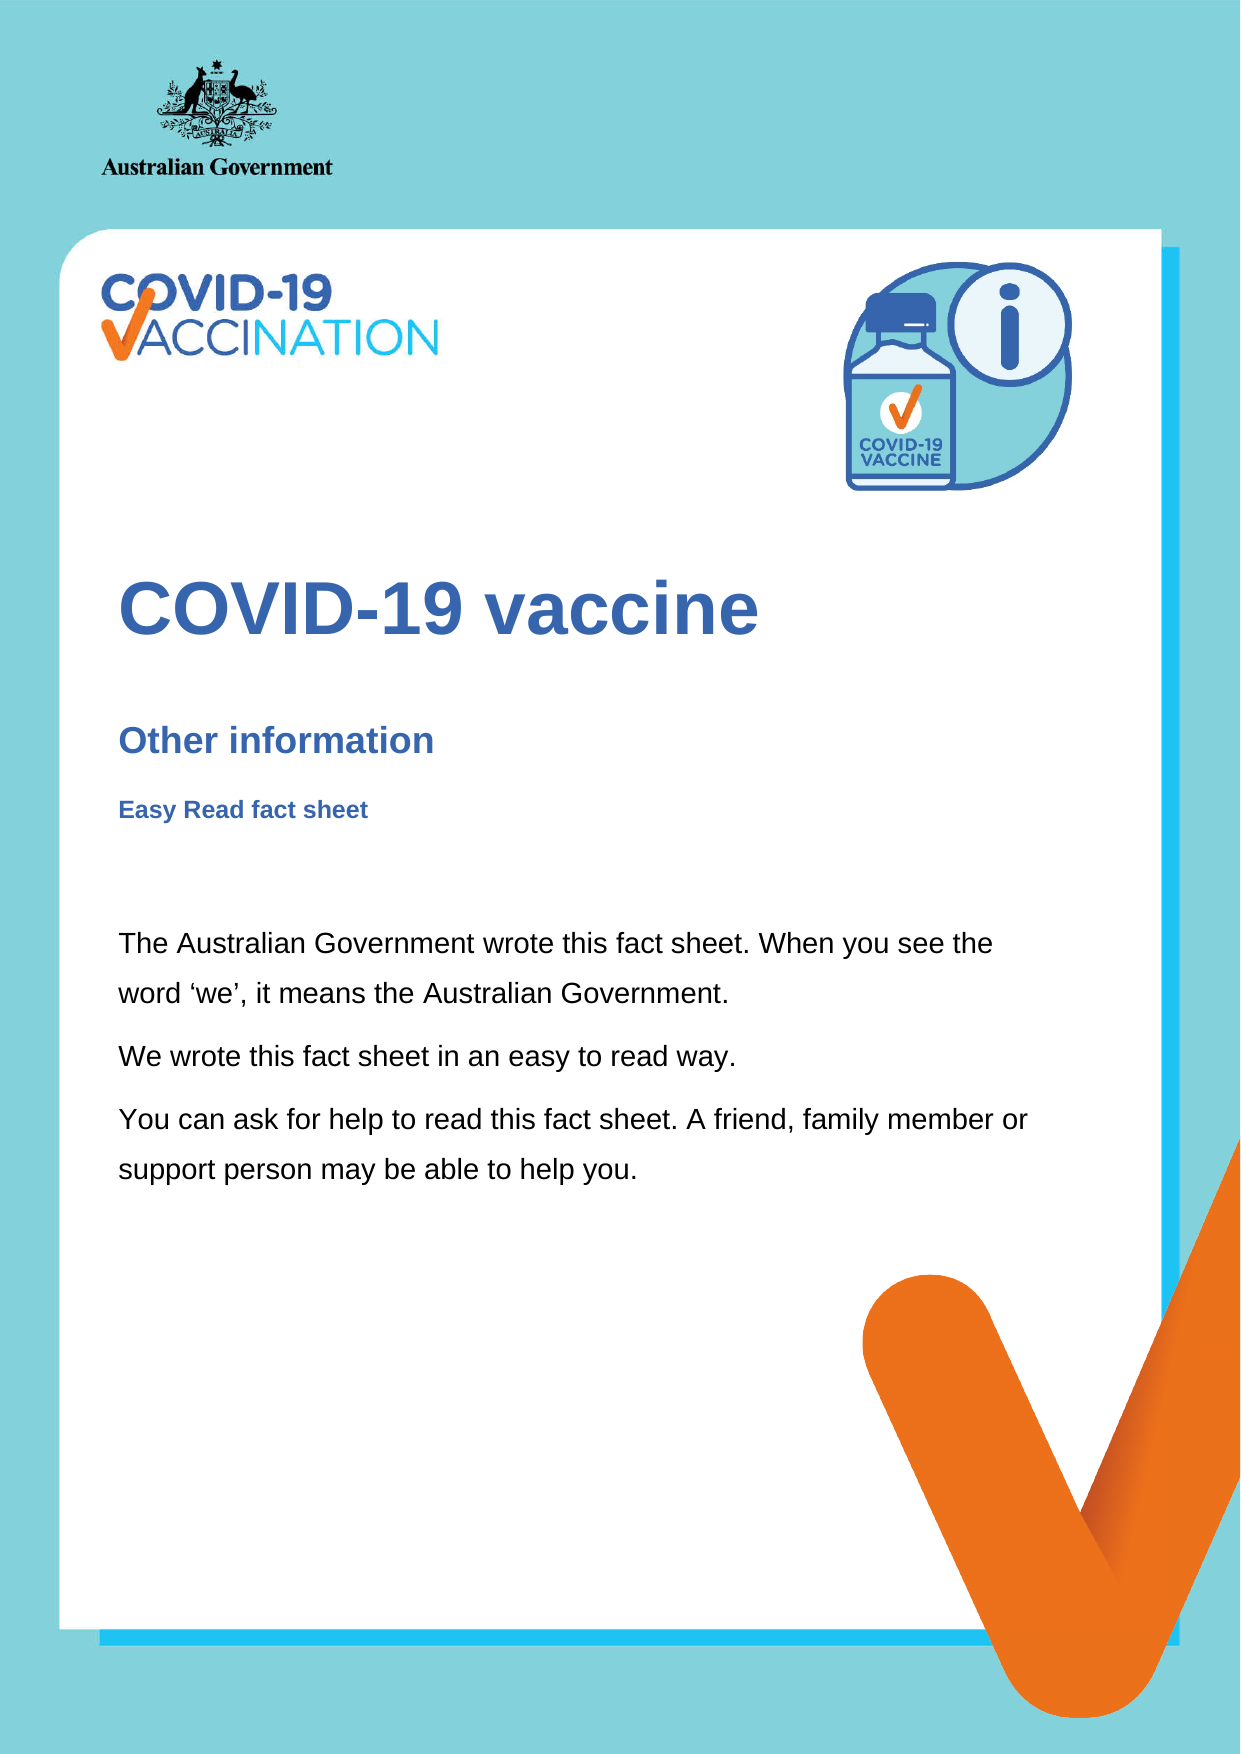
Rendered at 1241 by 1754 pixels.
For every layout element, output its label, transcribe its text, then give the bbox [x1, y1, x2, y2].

subtitle Easy Read fact sheet [118, 795, 1090, 824]
picture [0, 0, 1241, 1754]
text The wrote this fact sheet. When you see the word ‘we’, it means the . [118, 926, 1090, 1010]
subtitle Other information [118, 718, 1090, 761]
subtitle COVID-19 vaccine [118, 564, 1090, 650]
text We wrote this fact sheet in an easy to read way. [118, 1039, 1090, 1073]
text You can ask for help to read this fact sheet. A friend, family member or support person may be able to help you. [118, 1102, 1090, 1186]
